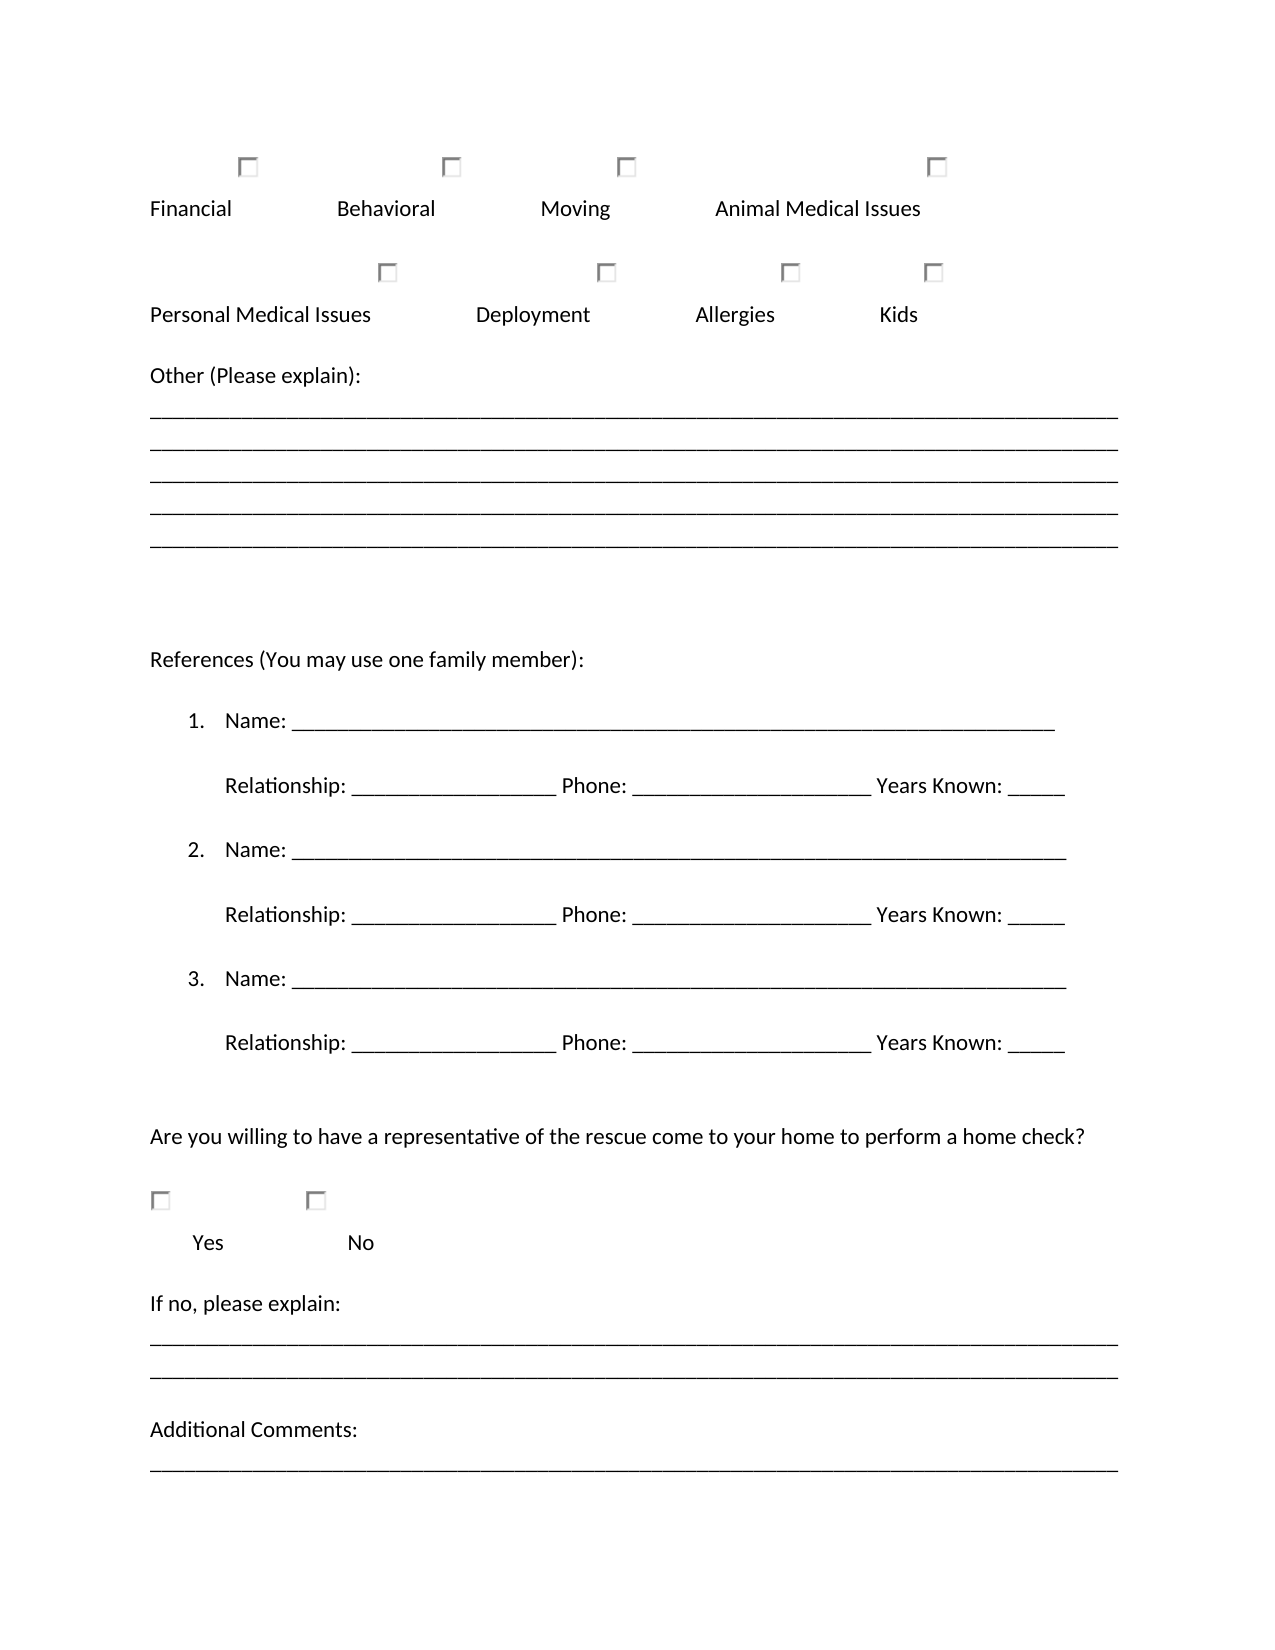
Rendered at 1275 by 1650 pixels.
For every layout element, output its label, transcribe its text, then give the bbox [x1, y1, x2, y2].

list Relationship: __________________ Phone: _____________________ Years Known: _____ [225, 900, 1125, 928]
text Other (Please explain): _________________________________________________________________________________________________________________________________________________________________________________________________________________________________________________________________________________________________________________________________________________________________________________________________________________________________________ [150, 362, 1125, 551]
text Financial Behavioral Moving Animal Medical Issues [150, 150, 1125, 222]
list Name: ____________________________________________________________________ [187, 964, 1125, 1024]
text Personal Medical Issues Deployment Allergies Kids [150, 256, 1125, 328]
text Are you willing to have a representative of the rescue come to your home to perform a home check? [150, 1122, 1125, 1150]
text Yes No [150, 1183, 1125, 1256]
list Name: ___________________________________________________________________ [187, 707, 1125, 767]
text If no, please explain: __________________________________________________________________________________________________________________________________________________________________________ [150, 1289, 1125, 1382]
list Relationship: __________________ Phone: _____________________ Years Known: _____ [225, 1028, 1125, 1057]
text References (You may use one family member): [150, 645, 1125, 673]
list Relationship: __________________ Phone: _____________________ Years Known: _____ [225, 771, 1125, 799]
list Name: ____________________________________________________________________ [187, 835, 1125, 896]
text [150, 1415, 1125, 1475]
